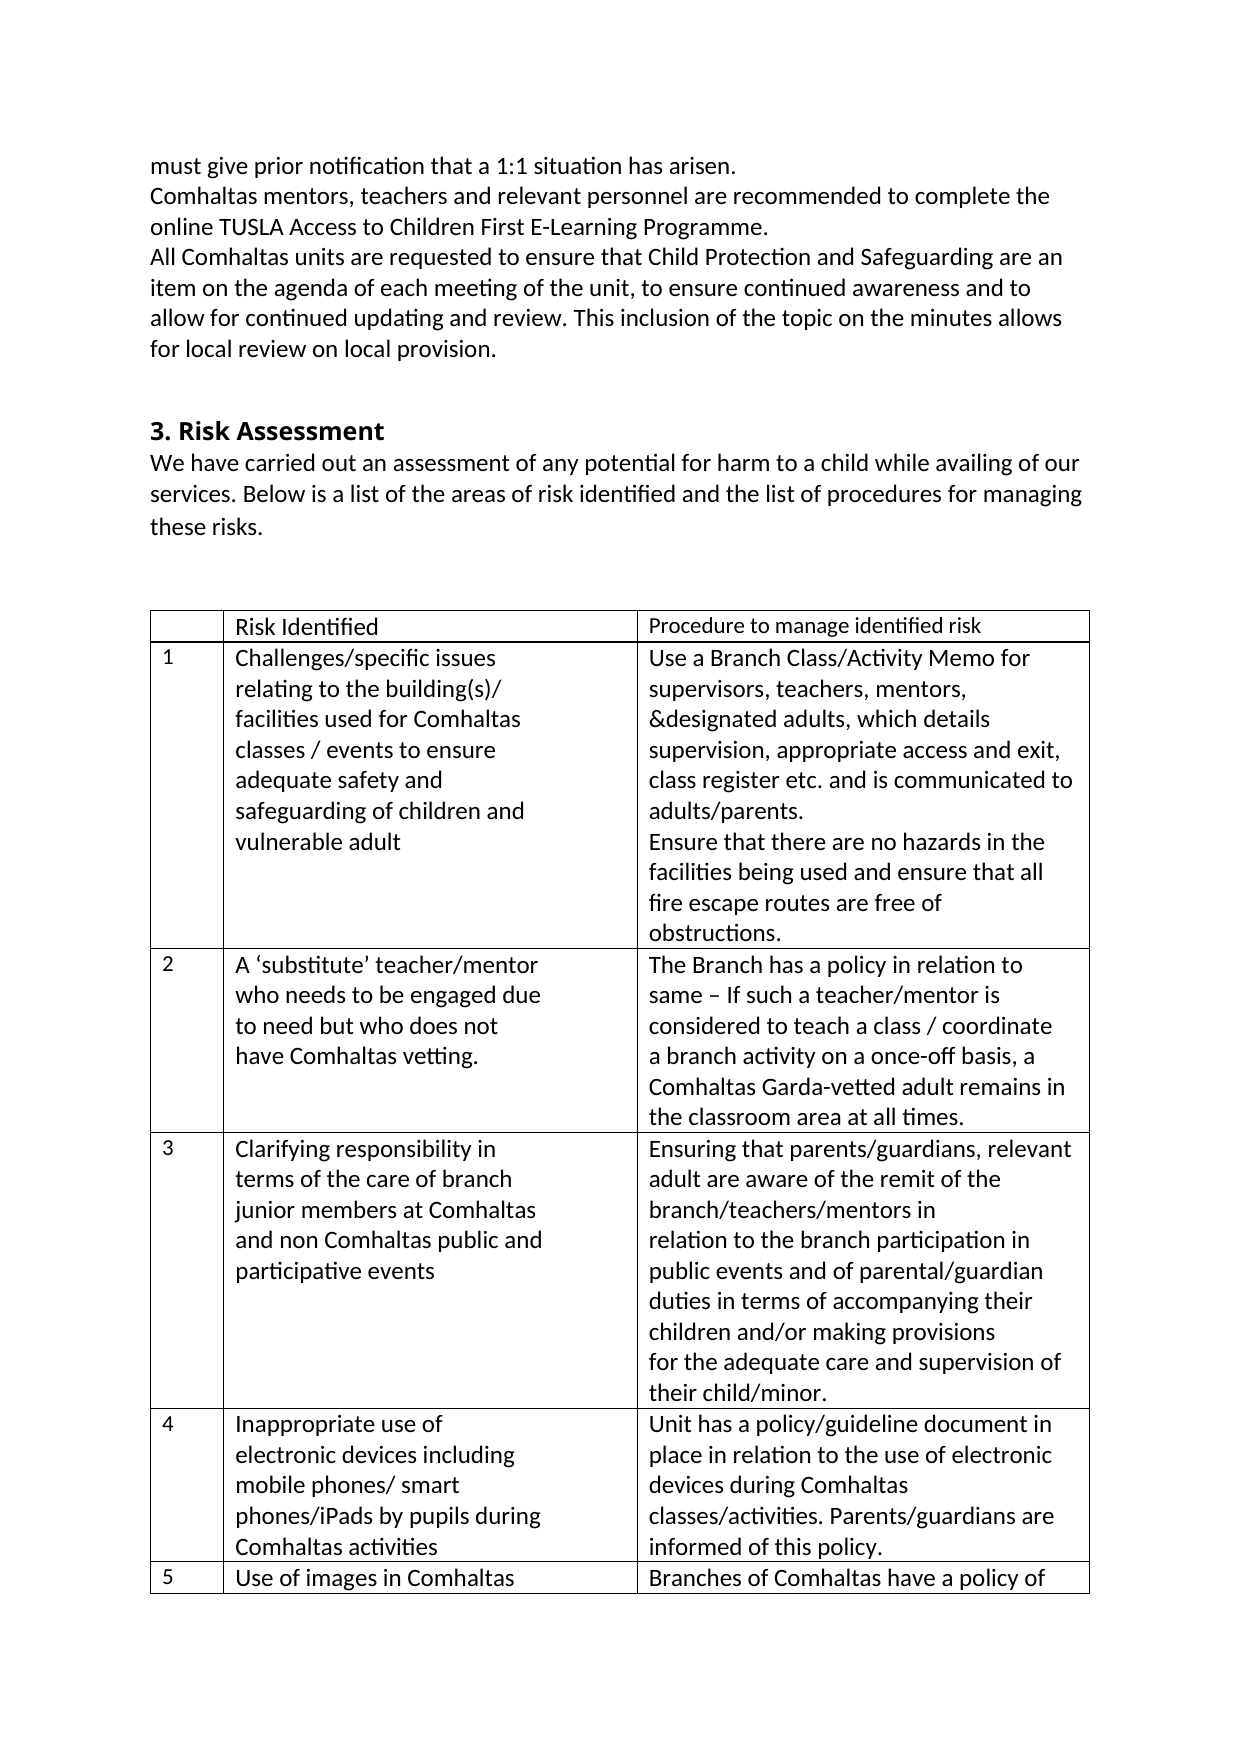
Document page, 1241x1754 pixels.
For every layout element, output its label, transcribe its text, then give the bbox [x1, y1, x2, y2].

table_cell 1 [151, 643, 223, 948]
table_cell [638, 1562, 1089, 1593]
text 3. Risk Assessment [150, 413, 1090, 447]
table_cell Inappropriate use of electronic devices including mobile phones/ smart phones/iPads by pupils during Comhaltas activities [224, 1409, 637, 1561]
table_cell The Branch has a policy in relation to same – If such a teacher/mentor is considered to teach a class / coordinate a branch activity on a once-off basis, a Comhaltas Garda-vetted adult remains in the classroom area at all times. [638, 949, 1089, 1132]
table_cell Ensuring that parents/guardians, relevant adult are aware of the remit of the branch/teachers/mentors in relation to the branch participation in public events and of parental/guardian duties in terms of accompanying their children and/or making provisions for the adequate care and supervision of their child/minor. [638, 1133, 1089, 1408]
text must give prior notification that a 1:1 situation has arisen. [150, 150, 1090, 181]
table_header Procedure to manage identified risk [638, 611, 1089, 641]
table_header [151, 611, 223, 641]
table_cell 4 [151, 1409, 223, 1561]
table_cell 2 [151, 949, 223, 1132]
table_cell Unit has a policy/guideline document in place in relation to the use of electronic devices during Comhaltas classes/activities. Parents/guardians are informed of this policy. [638, 1409, 1089, 1561]
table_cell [224, 1562, 637, 1593]
table_cell A ‘substitute’ teacher/mentor who needs to be engaged due to need but who does not have Comhaltas vetting. [224, 949, 637, 1132]
table_cell 3 [151, 1133, 223, 1408]
table_cell Use a Branch Class/Activity Memo for supervisors, teachers, mentors, &designated adults, which details supervision, appropriate access and exit, class register etc. and is communicated to adults/parents. Ensure that there are no hazards in the facilities being used and ensure that all fire escape routes are free of obstructions. [638, 643, 1089, 948]
table_header Risk Identified [224, 611, 637, 641]
text services. Below is a list of the areas of risk identified and the list of procedures for managing these risks. [150, 478, 1090, 541]
table_cell Clarifying responsibility in terms of the care of branch junior members at Comhaltas and non Comhaltas public and participative events [224, 1133, 637, 1408]
table_cell 5 [151, 1562, 223, 1593]
table_cell Challenges/specific issues relating to the building(s)/ facilities used for Comhaltas classes / events to ensure adequate safety and safeguarding of children and vulnerable adult [224, 643, 637, 948]
text All Comhaltas units are requested to ensure that Child Protection and Safeguarding are an item on the agenda of each meeting of the unit, to ensure continued awareness and to allow for continued updating and review. This inclusion of the topic on the minutes allows for local review on local provision. [150, 242, 1090, 364]
text We have carried out an assessment of any potential for harm to a child while availing of our [150, 447, 1090, 478]
text Comhaltas mentors, teachers and relevant personnel are recommended to complete the [150, 181, 1090, 211]
text online TUSLA Access to Children First E-Learning Programme. [150, 211, 1090, 242]
